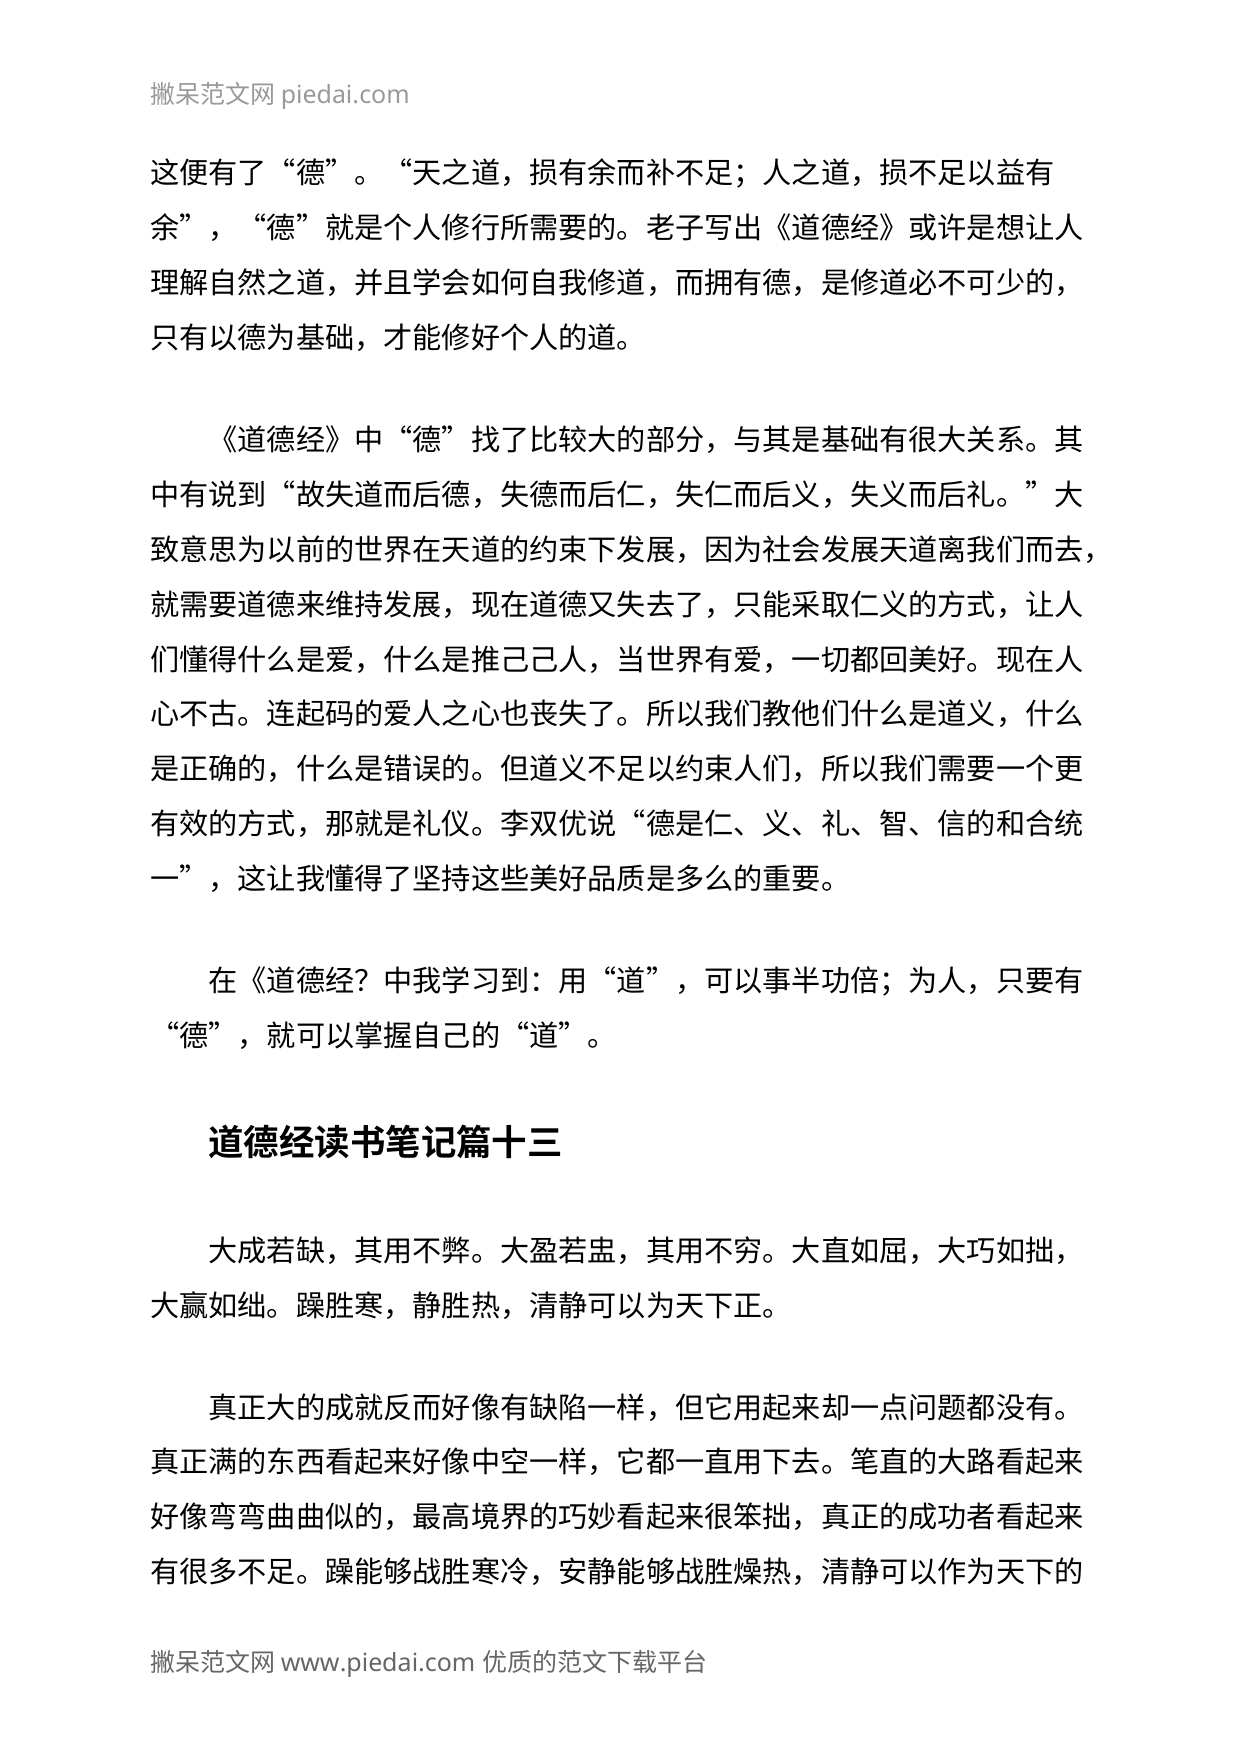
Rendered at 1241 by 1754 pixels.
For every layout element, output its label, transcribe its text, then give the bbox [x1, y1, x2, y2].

text 大成若缺，其用不弊。大盈若盅，其用不穷。大直如屈，大巧如拙，大赢如绌。躁胜寒，静胜热，清静可以为天下正。 [150, 1227, 1090, 1325]
text 在《道德经？中我学习到：用“道”，可以事半功倍；为人，只要有“德”，就可以掌握自己的“道”。 [150, 957, 1090, 1054]
text 道德经读书笔记篇十三 [150, 1114, 1090, 1165]
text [150, 150, 1090, 357]
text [150, 1384, 1090, 1591]
text 《道德经》中“德”找了比较大的部分，与其是基础有很大关系。其中有说到“故失道而后德，失德而后仁，失仁而后义，失义而后礼。”大致意思为以前的世界在天道的约束下发展，因为社会发展天道离我们而去，就需要道德来维持发展，现在道德又失去了，只能采取仁义的方式，让人们懂得什么是爱，什么是推己己人，当世界有爱，一切都回美好。现在人心不古。连起码的爱人之心也丧失了。所以我们教他们什么是道义，什么是正确的，什么是错误的。但道义不足以约束人们，所以我们需要一个更有效的方式，那就是礼仪。李双优说“德是仁、义、礼、智、信的和合统一”，这让我懂得了坚持这些美好品质是多么的重要。 [150, 416, 1090, 898]
